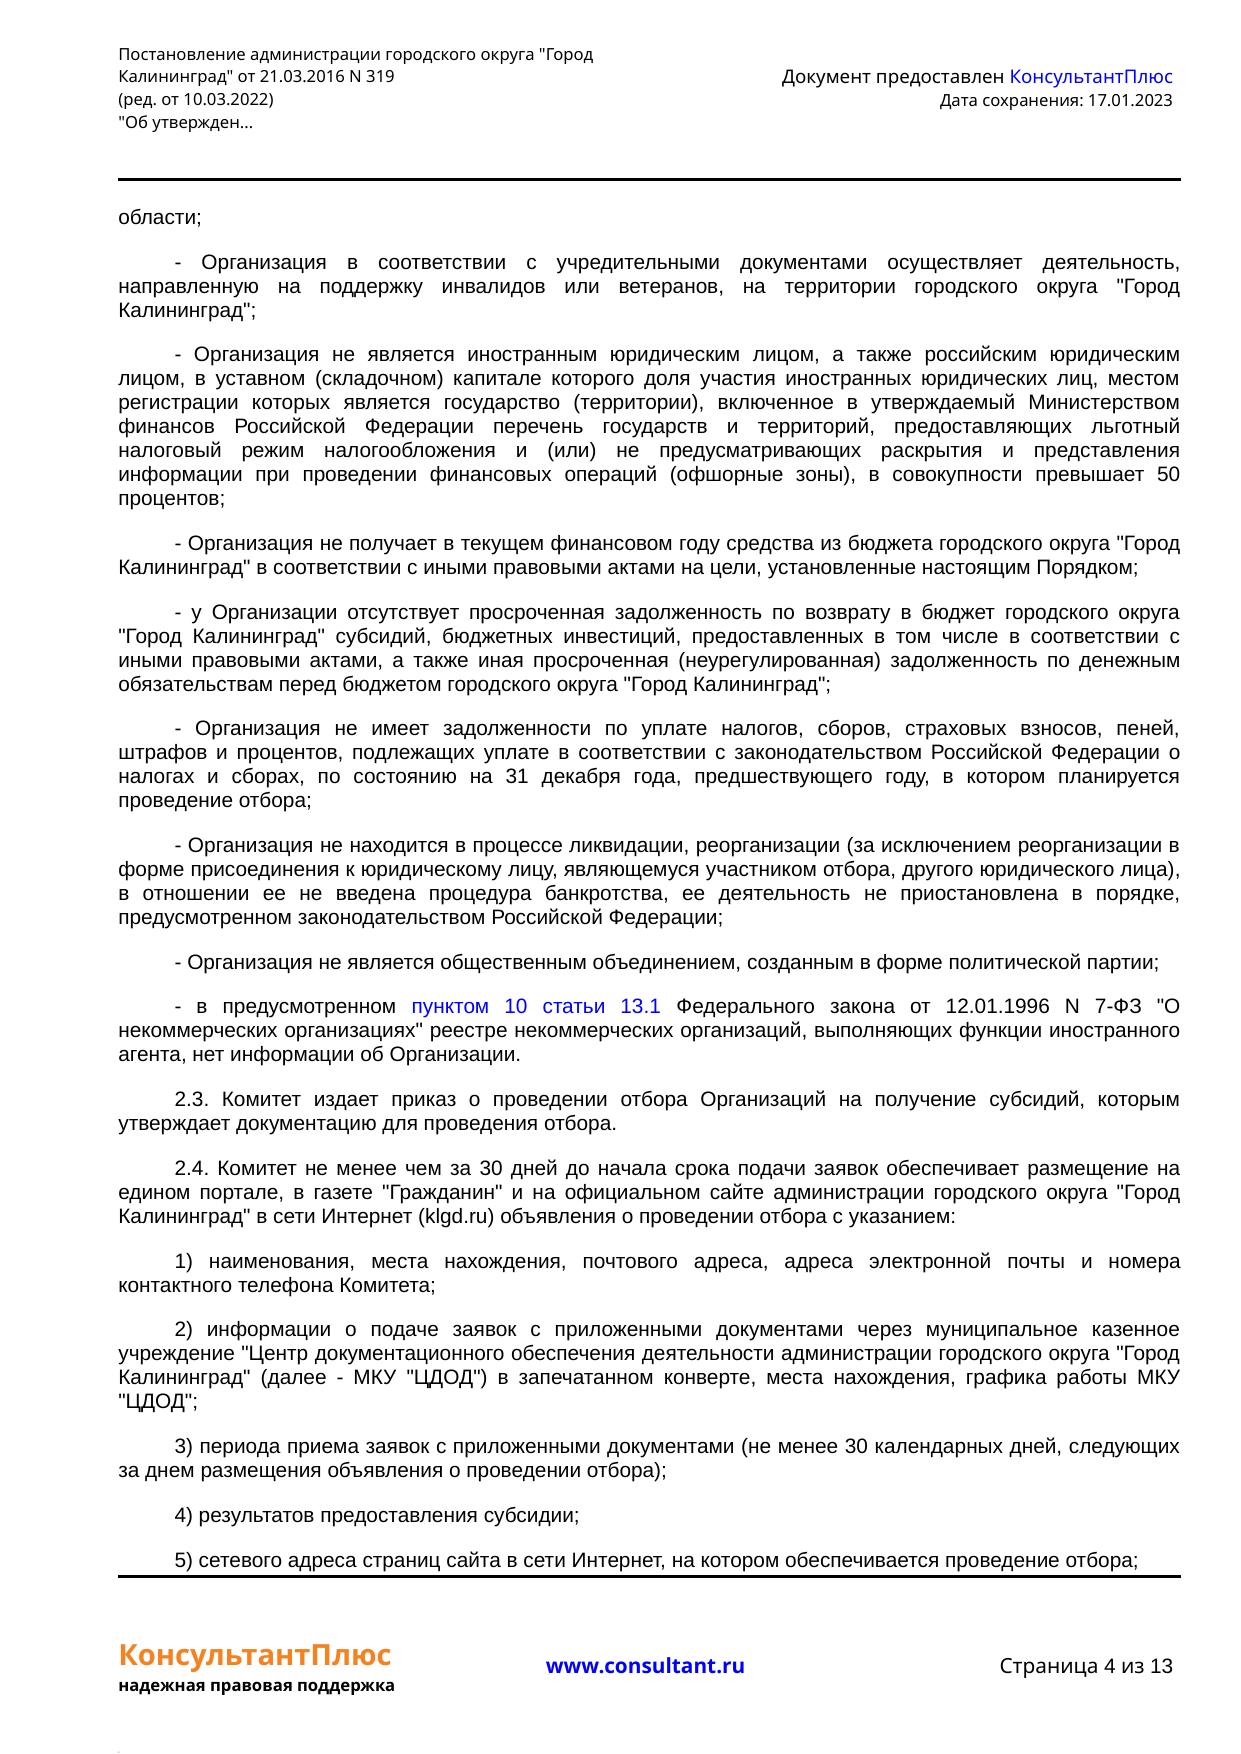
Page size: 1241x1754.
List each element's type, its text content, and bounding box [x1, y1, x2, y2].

text 2) информации о подаче заявок с приложенными документами через муниципальное казенное учреждение "Центр документационного обеспечения деятельности администрации городского округа "Город Калининград" (далее - МКУ "ЦДОД") в запечатанном конверте, места нахождения, графика работы МКУ "ЦДОД"; [118, 1317, 1181, 1413]
text 3) периода приема заявок с приложенными документами (не менее 30 календарных дней, следующих за днем размещения объявления о проведении отбора); [118, 1434, 1181, 1482]
text - Организация не получает в текущем финансовом году средства из бюджета городского округа "Город Калининград" в соответствии с иными правовыми актами на цели, установленные настоящим Порядком; [118, 531, 1181, 579]
text 1) наименования, места нахождения, почтового адреса, адреса электронной почты и номера контактного телефона Комитета; [118, 1248, 1181, 1296]
text 2.4. Комитет не менее чем за 30 дней до начала срока подачи заявок обеспечивает размещение на едином портале, в газете "Гражданин" и на официальном сайте администрации городского округа "Город Калининград" в сети Интернет (klgd.ru) объявления о проведении отбора с указанием: [118, 1156, 1181, 1228]
text - Организация не имеет задолженности по уплате налогов, сборов, страховых взносов, пеней, штрафов и процентов, подлежащих уплате в соответствии с законодательством Российской Федерации о налогах и сборах, по состоянию на 31 декабря года, предшествующего году, в котором планируется проведение отбора; [118, 716, 1181, 812]
text - Организация не находится в процессе ликвидации, реорганизации (за исключением реорганизации в форме присоединения к юридическому лицу, являющемуся участником отбора, другого юридического лица), в отношении ее не введена процедура банкротства, ее деятельность не приостановлена в порядке, предусмотренном законодательством Российской Федерации; [118, 833, 1181, 929]
text - Организация не является иностранным юридическим лицом, а также российским юридическим лицом, в уставном (складочном) капитале которого доля участия иностранных юридических лиц, местом регистрации которых является государство (территории), включенное в утверждаемый Министерством финансов Российской Федерации перечень государств и территорий, предоставляющих льготный налоговый режим налогообложения и (или) не предусматривающих раскрытия и представления информации при проведении финансовых операций (офшорные зоны), в совокупности превышает 50 процентов; [118, 342, 1181, 510]
text - Организация в соответствии с учредительными документами осуществляет деятельность, направленную на поддержку инвалидов или ветеранов, на территории городского округа "Город Калининград"; [118, 249, 1181, 321]
text 4) результатов предоставления субсидии; [118, 1503, 1181, 1527]
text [118, 205, 1181, 229]
text 5) сетевого адреса страниц сайта в сети Интернет, на котором обеспечивается проведение отбора; [118, 1547, 1181, 1571]
text - Организация не является общественным объединением, созданным в форме политической партии; [118, 949, 1181, 973]
text - у Организации отсутствует просроченная задолженность по возврату в бюджет городского округа "Город Калининград" субсидий, бюджетных инвестиций, предоставленных в том числе в соответствии с иными правовыми актами, а также иная просроченная (неурегулированная) задолженность по денежным обязательствам перед бюджетом городского округа "Город Калининград"; [118, 599, 1181, 695]
text 2.3. Комитет издает приказ о проведении отбора Организаций на получение субсидий, которым утверждает документацию для проведения отбора. [118, 1087, 1181, 1135]
text - в предусмотренном пунктом 10 статьи 13.1 Федерального закона от 12.01.1996 N 7-ФЗ "О некоммерческих организациях" реестре некоммерческих организаций, выполняющих функции иностранного агента, нет информации об Организации. [118, 994, 1181, 1066]
